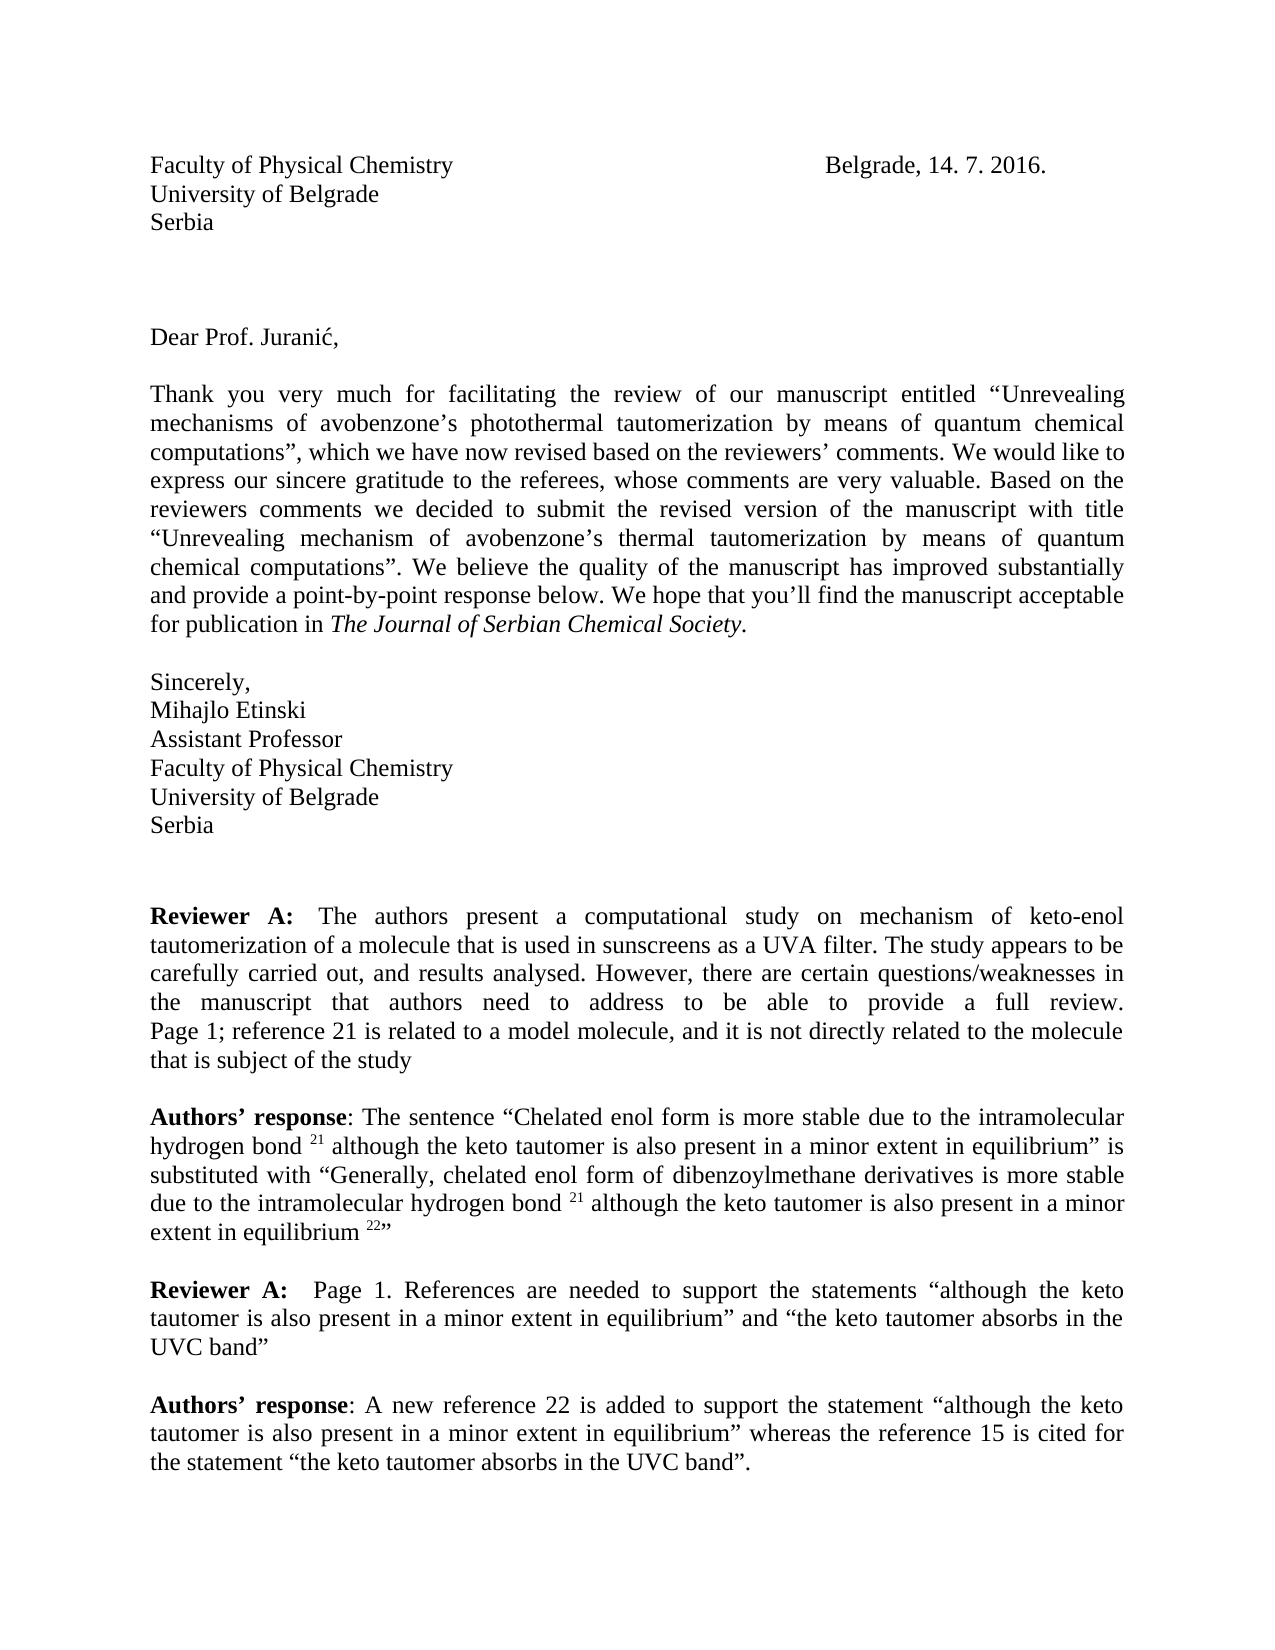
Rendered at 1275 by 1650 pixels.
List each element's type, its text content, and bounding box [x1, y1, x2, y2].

text Assistant Professor [150, 724, 1125, 753]
text Reviewer A: Page 1. References are needed to support the statements “although the keto tautomer is also present in a minor extent in equilibrium” and “the keto tautomer absorbs in the UVC band” [150, 1246, 1125, 1361]
text Authors’ response: A new reference 22 is added to support the statement “although the keto tautomer is also present in a minor extent in equilibrium” whereas the reference 15 is cited for the statement “the keto tautomer absorbs in the UVC band”. [150, 1390, 1125, 1476]
text Dear Prof. Juranić, [150, 322, 1125, 351]
text Reviewer A: The authors present a computational study on mechanism of keto-enol tautomerization of a molecule that is used in sunscreens as a UVA filter. The study appears to be carefully carried out, and results analysed. However, there are certain questions/weaknesses in the manuscript that authors need to address to be able to provide a full review. Page 1; reference 21 is related to a model molecule, and it is not directly related to the molecule that is subject of the study [150, 901, 1125, 1073]
text Mihajlo Etinski [150, 696, 1125, 724]
text Authors’ response: The sentence “Chelated enol form is more stable due to the intramolecular hydrogen bond 21 although the keto tautomer is also present in a minor extent in equilibrium” is substituted with “Generally, chelated enol form of dibenzoylmethane derivatives is more stable due to the intramolecular hydrogen bond 21 although the keto tautomer is also present in a minor extent in equilibrium 22” [150, 1102, 1125, 1246]
text Faculty of Physical Chemistry [150, 753, 1125, 782]
text Serbia [150, 207, 1125, 264]
text Serbia [150, 811, 1125, 839]
text Thank you very much for facilitating the review of our manuscript entitled “Unrevealing mechanisms of avobenzone’s photothermal tautomerization by means of quantum chemical computations”, which we have now revised based on the reviewers’ comments. We would like to express our sincere gratitude to the referees, whose comments are very valuable. Based on the reviewers comments we decided to submit the revised version of the manuscript with title “Unrevealing mechanism of avobenzone’s thermal tautomerization by means of quantum chemical computations”. We believe the quality of the manuscript has improved substantially and provide a point-by-point response below. We hope that you’ll find the manuscript acceptable for publication in The Journal of Serbian Chemical Society. [150, 379, 1125, 638]
text University of Belgrade [150, 782, 1125, 811]
text University of Belgrade [150, 179, 1125, 207]
text Sincerely, [150, 667, 1125, 696]
text Faculty of Physical Chemistry Belgrade, 14. 7. 2016. [150, 150, 1125, 179]
